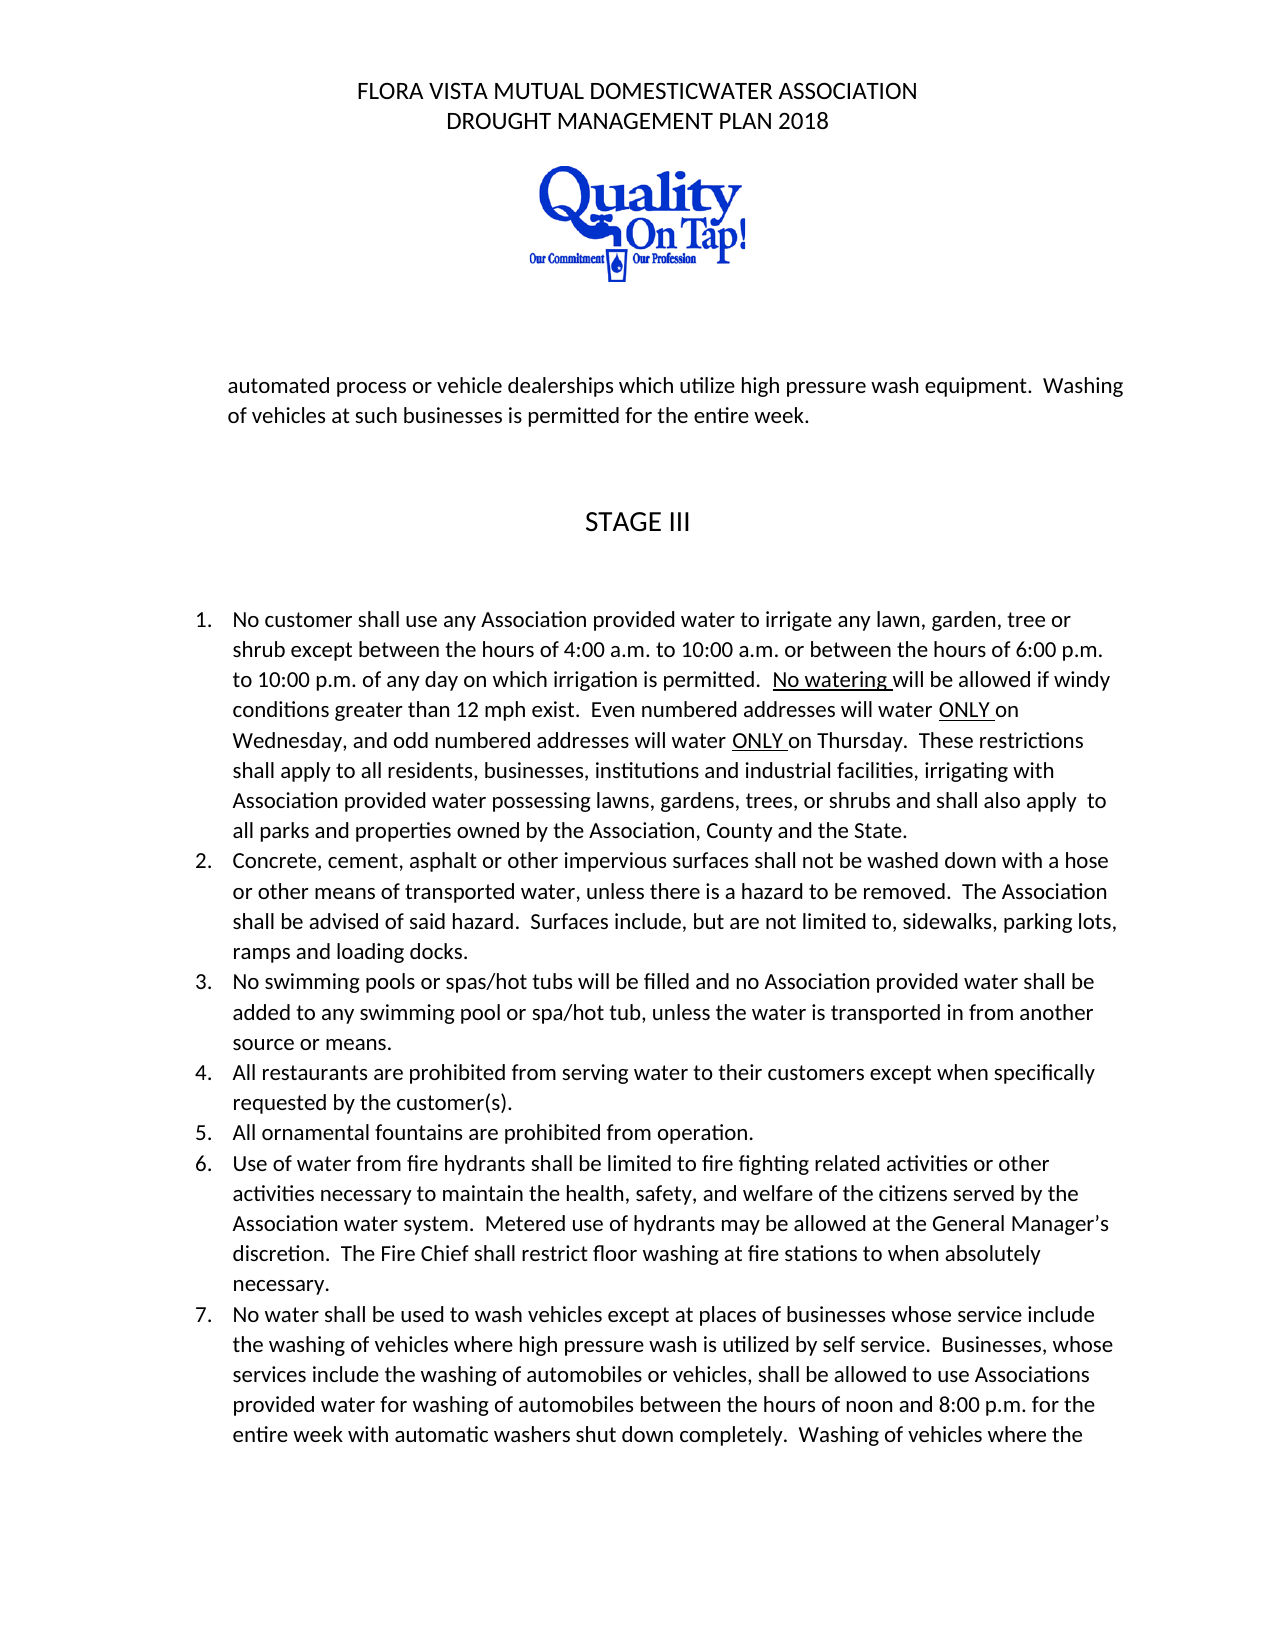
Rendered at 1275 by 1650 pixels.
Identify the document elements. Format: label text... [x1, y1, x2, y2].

list Concrete, cement, asphalt or other impervious surfaces shall not be washed down with a hose or other means of transported water, unless there is a hazard to be removed. The Association shall be advised of said hazard. Surfaces include, but are not limited to, sidewalks, parking lots, ramps and loading docks. [195, 847, 1125, 965]
list All restaurants are prohibited from serving water to their customers except when specifically requested by the customer(s). [195, 1058, 1125, 1116]
list No swimming pools or spas/hot tubs will be filled and no Association provided water shall be added to any swimming pool or spa/hot tub, unless the water is transported in from another source or means. [195, 967, 1125, 1056]
picture [529, 166, 746, 282]
list No customer shall use any Association provided water to irrigate any lawn, garden, tree or shrub except between the hours of 4:00 a.m. to 10:00 a.m. or between the hours of 6:00 p.m. to 10:00 p.m. of any day on which irrigation is permitted. No watering will be allowed if windy conditions greater than 12 mph exist. Even numbered addresses will water ONLY on Wednesday, and odd numbered addresses will water ONLY on Thursday. These restrictions shall apply to all residents, businesses, institutions and industrial facilities, irrigating with Association provided water possessing lawns, gardens, trees, or shrubs and shall also apply to all parks and properties owned by the Association, County and the State. [195, 605, 1125, 844]
list Use of water from fire hydrants shall be limited to fire fighting related activities or other activities necessary to maintain the health, safety, and welfare of the citizens served by the Association water system. Metered use of hydrants may be allowed at the General Manager’s discretion. The Fire Chief shall restrict floor washing at fire stations to when absolutely necessary. [195, 1149, 1125, 1298]
list All ornamental fountains are prohibited from operation. [195, 1118, 1125, 1147]
text STAGE III [150, 503, 1125, 539]
